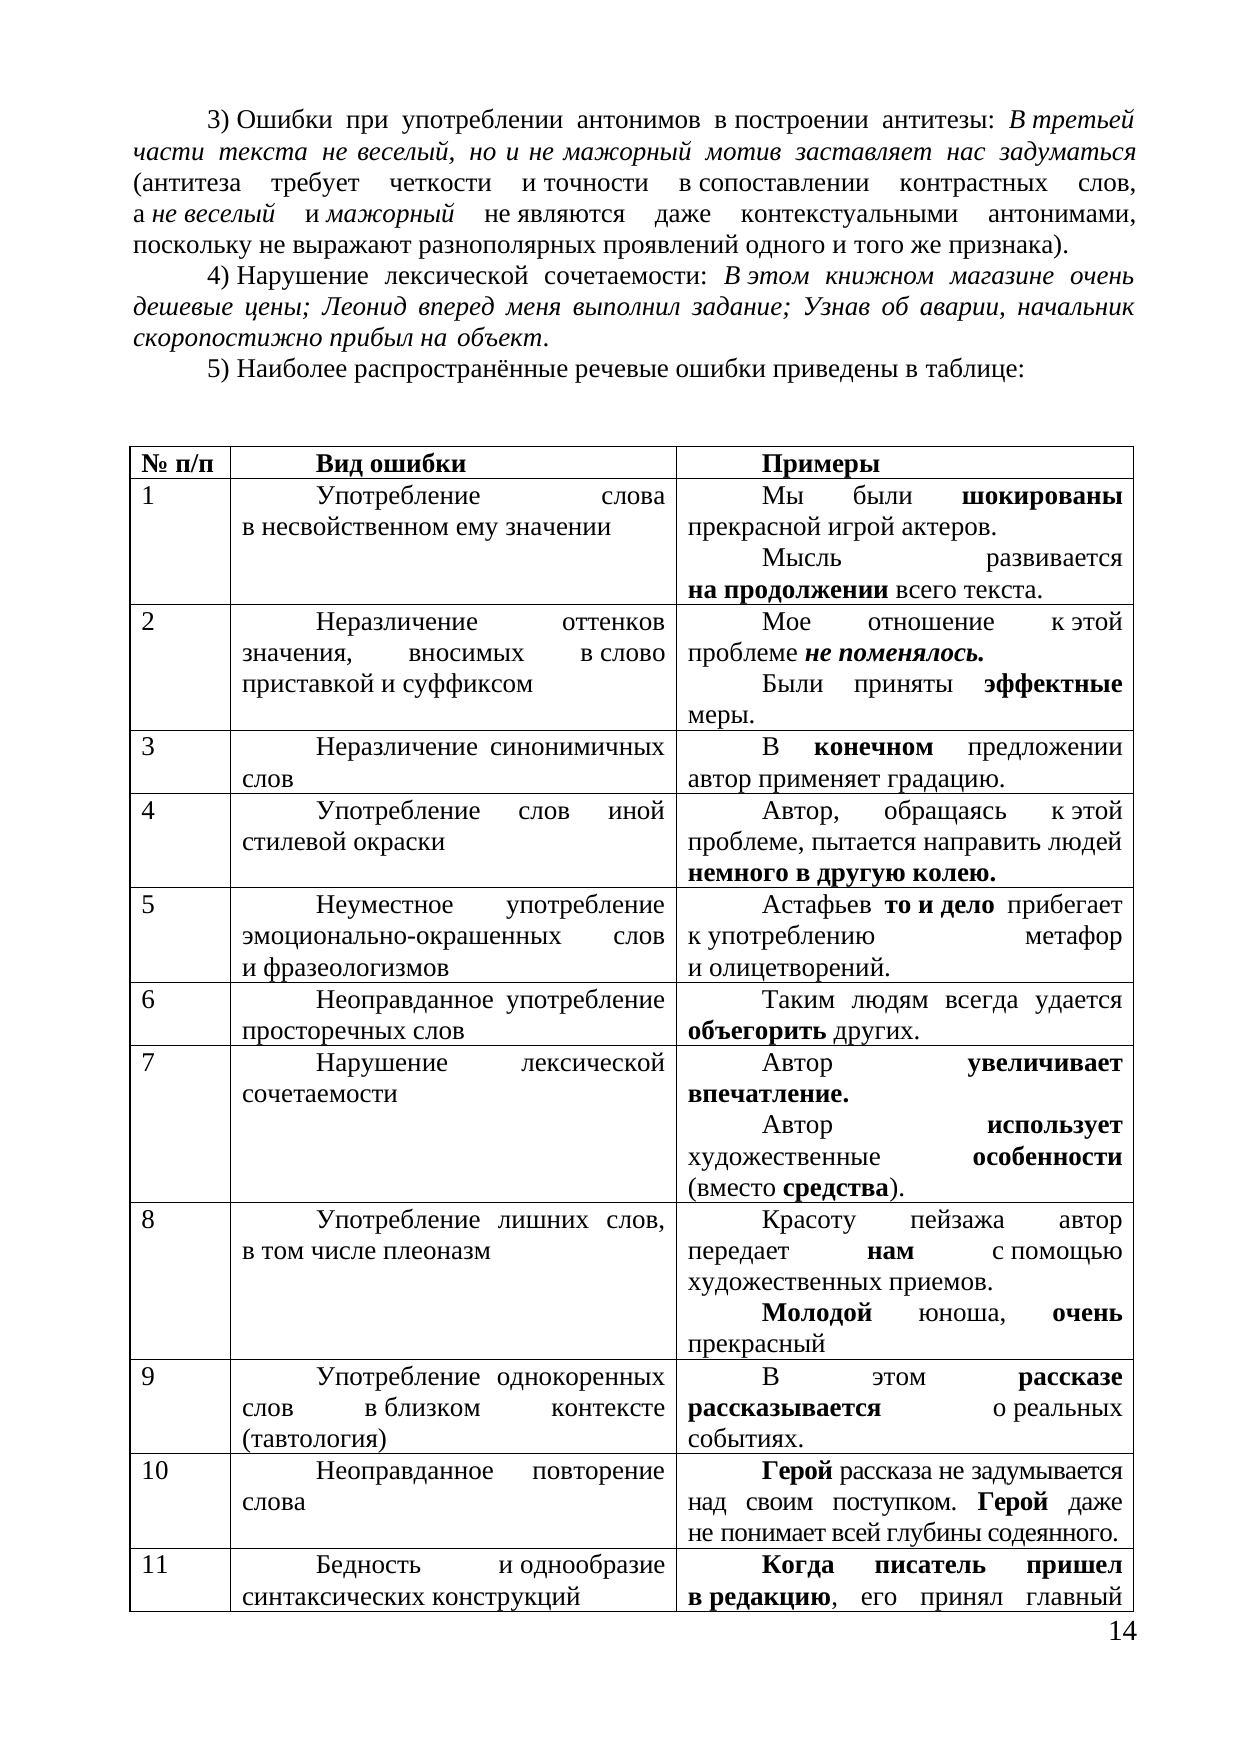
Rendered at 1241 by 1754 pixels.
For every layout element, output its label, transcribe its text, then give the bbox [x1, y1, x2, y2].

table_header Вид ошибки [231, 447, 676, 478]
table_header № п/п [131, 447, 230, 478]
table_cell 7 [131, 1046, 230, 1202]
list Нарушение лексической сочетаемости: В этом книжном магазине очень дешевые цены; Леонид вперед меня выполнил задание; Узнав об аварии, начальник скоропостижно прибыл на объект. [133, 259, 1137, 353]
table_cell 8 [131, 1203, 230, 1359]
table_cell 1 [131, 479, 230, 604]
list Ошибки при употреблении антонимов в построении антитезы: В третьей части текста не веселый, но и не мажорный мотив заставляет нас задуматься (антитеза требует четкости и точности в сопоставлении контрастных слов, а не веселый и мажорный не являются даже контекстуальными антонимами, поскольку не выражают разнополярных проявлений одного и того же признака). [133, 103, 1137, 259]
table_cell 2 [131, 605, 230, 729]
table_cell Астафьев то и дело прибегает к употреблению метафор и олицетворений. [677, 888, 1133, 982]
table_cell Употребление слов иной стилевой окраски [231, 794, 676, 887]
table_cell 3 [131, 731, 230, 793]
table_header Примеры [677, 447, 1133, 478]
table_cell В этом рассказе рассказывается о реальных событиях. [677, 1360, 1133, 1453]
table_cell Автор, обращаясь к этой проблеме, пытается направить людей немного в другую колею. [677, 794, 1133, 887]
table_cell Неразличение синонимичных слов [231, 731, 676, 793]
table_cell Неоправданное повторение слова [231, 1454, 676, 1548]
table_cell 6 [131, 983, 230, 1045]
table_cell 11 [131, 1549, 230, 1611]
table_cell В конечном предложении автор применяет градацию. [677, 731, 1133, 793]
table_cell Неразличение оттенков значения, вносимых в слово приставкой и суффиксом [231, 605, 676, 729]
table_cell Мы были шокированы прекрасной игрой актеров. Мысль развивается на продолжении всего текста. [677, 479, 1133, 604]
table_cell Неуместное употребление эмоционально-окрашенных слов и фразеологизмов [231, 888, 676, 982]
table_cell Нарушение лексической сочетаемости [231, 1046, 676, 1202]
table_cell Употребление слова в несвойственном ему значении [231, 479, 676, 604]
table_cell 9 [131, 1360, 230, 1453]
table_cell Автор увеличивает впечатление. Автор использует художественные особенности (вместо средства). [677, 1046, 1133, 1202]
list Наиболее распространённые речевые ошибки приведены в таблице: [133, 353, 1137, 384]
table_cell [677, 1549, 1133, 1611]
table_cell Мое отношение к этой проблеме не поменялось. Были приняты эффектные меры. [677, 605, 1133, 729]
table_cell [231, 1549, 676, 1611]
table_cell 10 [131, 1454, 230, 1548]
table_cell Неоправданное употребление просторечных слов [231, 983, 676, 1045]
table_cell 5 [131, 888, 230, 982]
table_cell Употребление лишних слов, в том числе плеоназм [231, 1203, 676, 1359]
table_cell Герой рассказа не задумывается над своим поступком. Герой даже не понимает всей глубины содеянного. [677, 1454, 1133, 1548]
table_cell 4 [131, 794, 230, 887]
table_cell Таким людям всегда удается объегорить других. [677, 983, 1133, 1045]
table_cell Красоту пейзажа автор передает нам с помощью художественных приемов. Молодой юноша, очень прекрасный [677, 1203, 1133, 1359]
table_cell Употребление однокоренных слов в близком контексте (тавтология) [231, 1360, 676, 1453]
